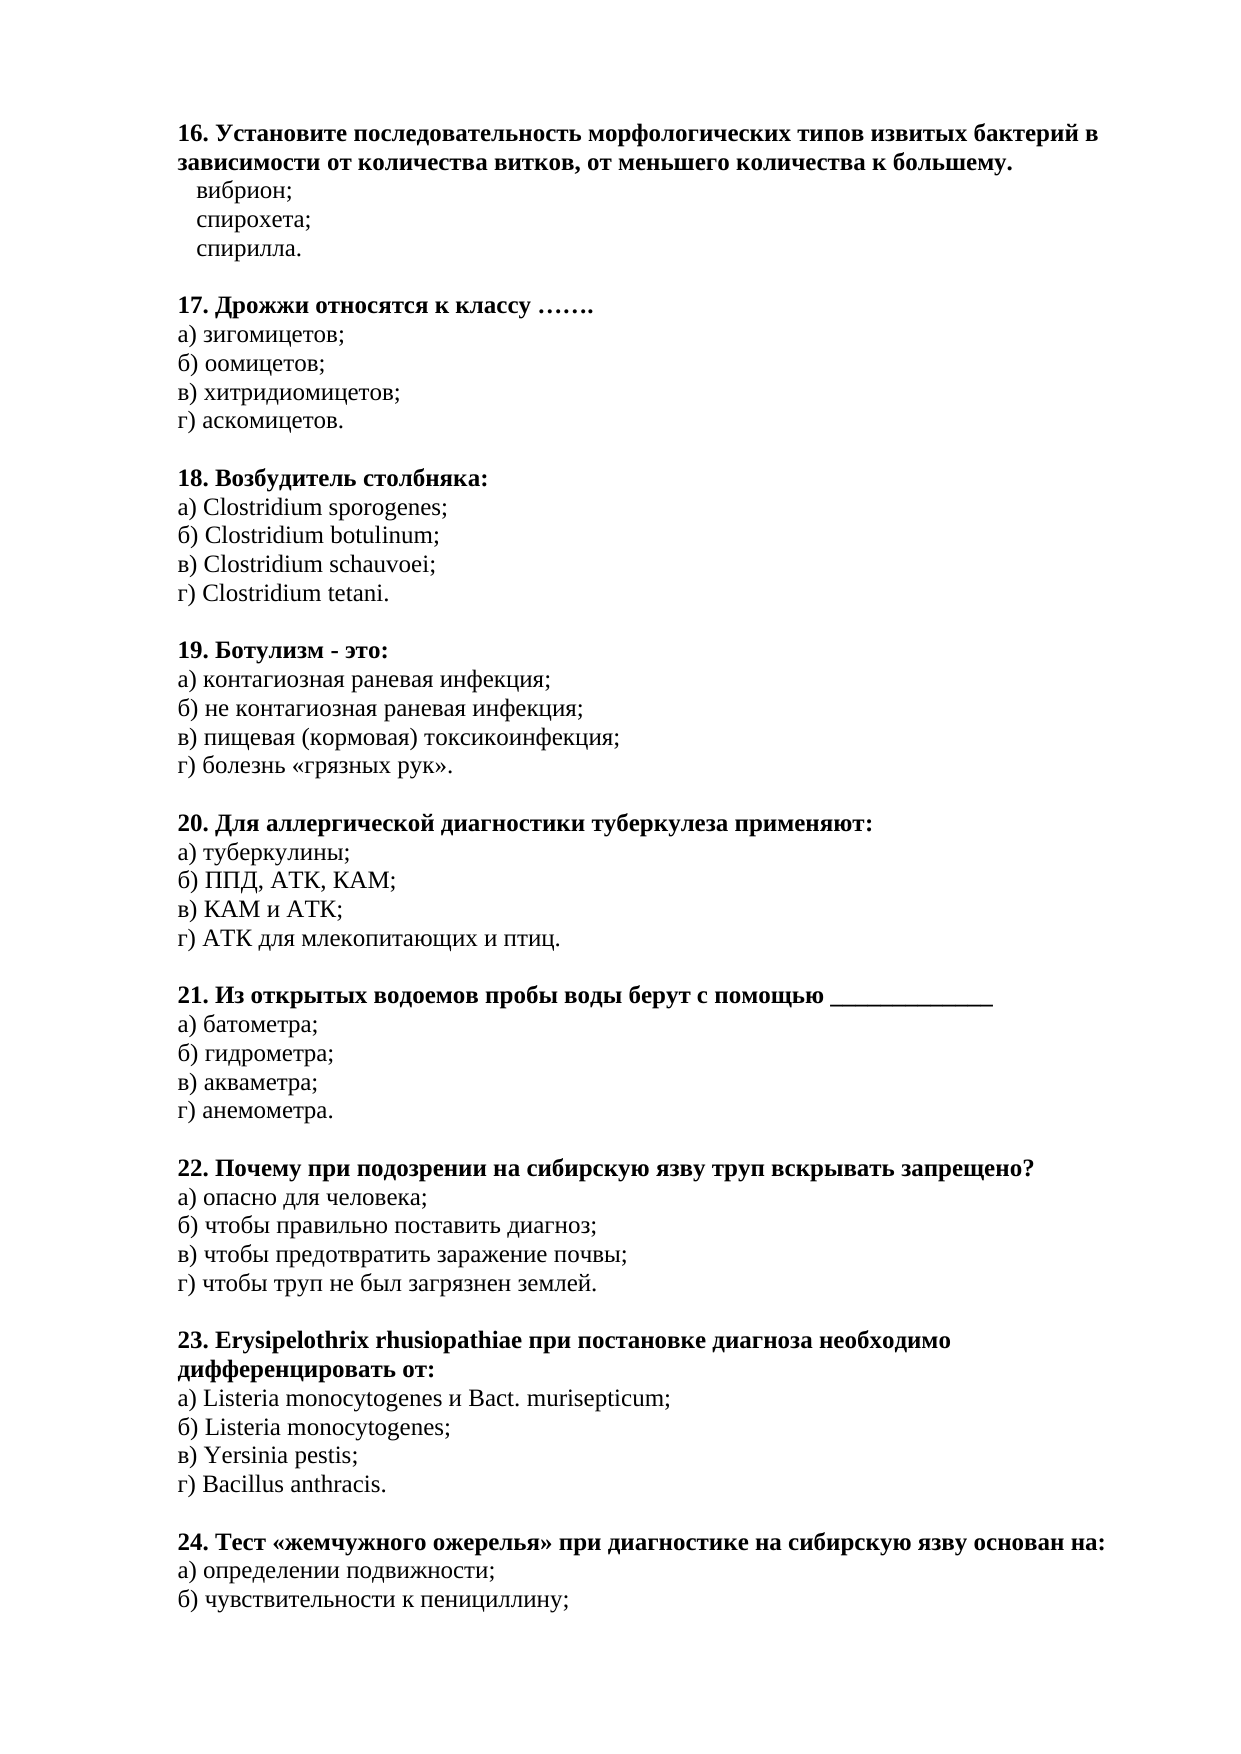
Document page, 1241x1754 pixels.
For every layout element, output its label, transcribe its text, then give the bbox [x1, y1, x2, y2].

text 22. Почему при подозрении на сибирскую язву труп вскрывать запрещено? [177, 1153, 1152, 1182]
text в) Clostridium schauvoei; [177, 549, 1152, 578]
text б) Clostridium botulinum; [177, 521, 1152, 549]
text б) Listeria monocytogenes; [177, 1412, 1152, 1441]
text б) чувствительности к пенициллину; [177, 1584, 1152, 1613]
text б) оомицетов; [177, 348, 1152, 377]
text а) контагиозная раневая инфекция; [177, 664, 1152, 693]
text 16. Установите последовательность морфологических типов извитых бактерий в зависимости от количества витков, от меньшего количества к большему. [177, 118, 1152, 176]
text а) опасно для человека; [177, 1182, 1152, 1211]
text г) болезнь «грязных рук». [177, 751, 1152, 779]
text б) чтобы правильно поставить диагноз; [177, 1211, 1152, 1239]
text а) Listeria monocytogenes и Bact. murisepticum; [177, 1383, 1152, 1412]
text а) батометра; [177, 1009, 1152, 1038]
text г) аскомицетов. [177, 406, 1152, 434]
text 18. Возбудитель столбняка: [177, 463, 1152, 492]
text 23. Erysipelothrix rhusiopathiae при постановке диагноза необходимо дифференцировать от: [177, 1326, 1152, 1383]
text спирилла. [177, 233, 1152, 262]
text 21. Из открытых водоемов пробы воды берут с помощью _____________ [177, 981, 1152, 1009]
text вибрион; [177, 176, 1152, 204]
text 19. Ботулизм - это: [177, 636, 1152, 664]
text б) не контагиозная раневая инфекция; [177, 693, 1152, 722]
text г) АТК для млекопитающих и птиц. [177, 923, 1152, 952]
text 24. Тест «жемчужного ожерелья» при диагностике на сибирскую язву основан на: [177, 1527, 1152, 1556]
text в) Yersinia pestis; [177, 1441, 1152, 1469]
text спирохета; [177, 204, 1152, 233]
text а) Clostridium sporogenes; [177, 492, 1152, 521]
text а) туберкулины; [177, 837, 1152, 866]
text 20. Для аллергической диагностики туберкулеза применяют: [177, 808, 1152, 837]
text г) Bacillus anthracis. [177, 1469, 1152, 1498]
text г) чтобы труп не был загрязнен землей. [177, 1268, 1152, 1297]
text б) ППД, АТК, КАМ; [177, 866, 1152, 894]
text в) чтобы предотвратить заражение почвы; [177, 1239, 1152, 1268]
text в) пищевая (кормовая) токсикоинфекция; [177, 722, 1152, 751]
text г) Clostridium tetani. [177, 578, 1152, 607]
text в) хитридиомицетов; [177, 377, 1152, 406]
text г) анемометра. [177, 1096, 1152, 1124]
text а) зигомицетов; [177, 319, 1152, 348]
text а) определении подвижности; [177, 1556, 1152, 1584]
text 17. Дрожжи относятся к классу ……. [177, 291, 1152, 319]
text в) акваметра; [177, 1067, 1152, 1096]
text в) КАМ и АТК; [177, 894, 1152, 923]
text б) гидрометра; [177, 1038, 1152, 1067]
